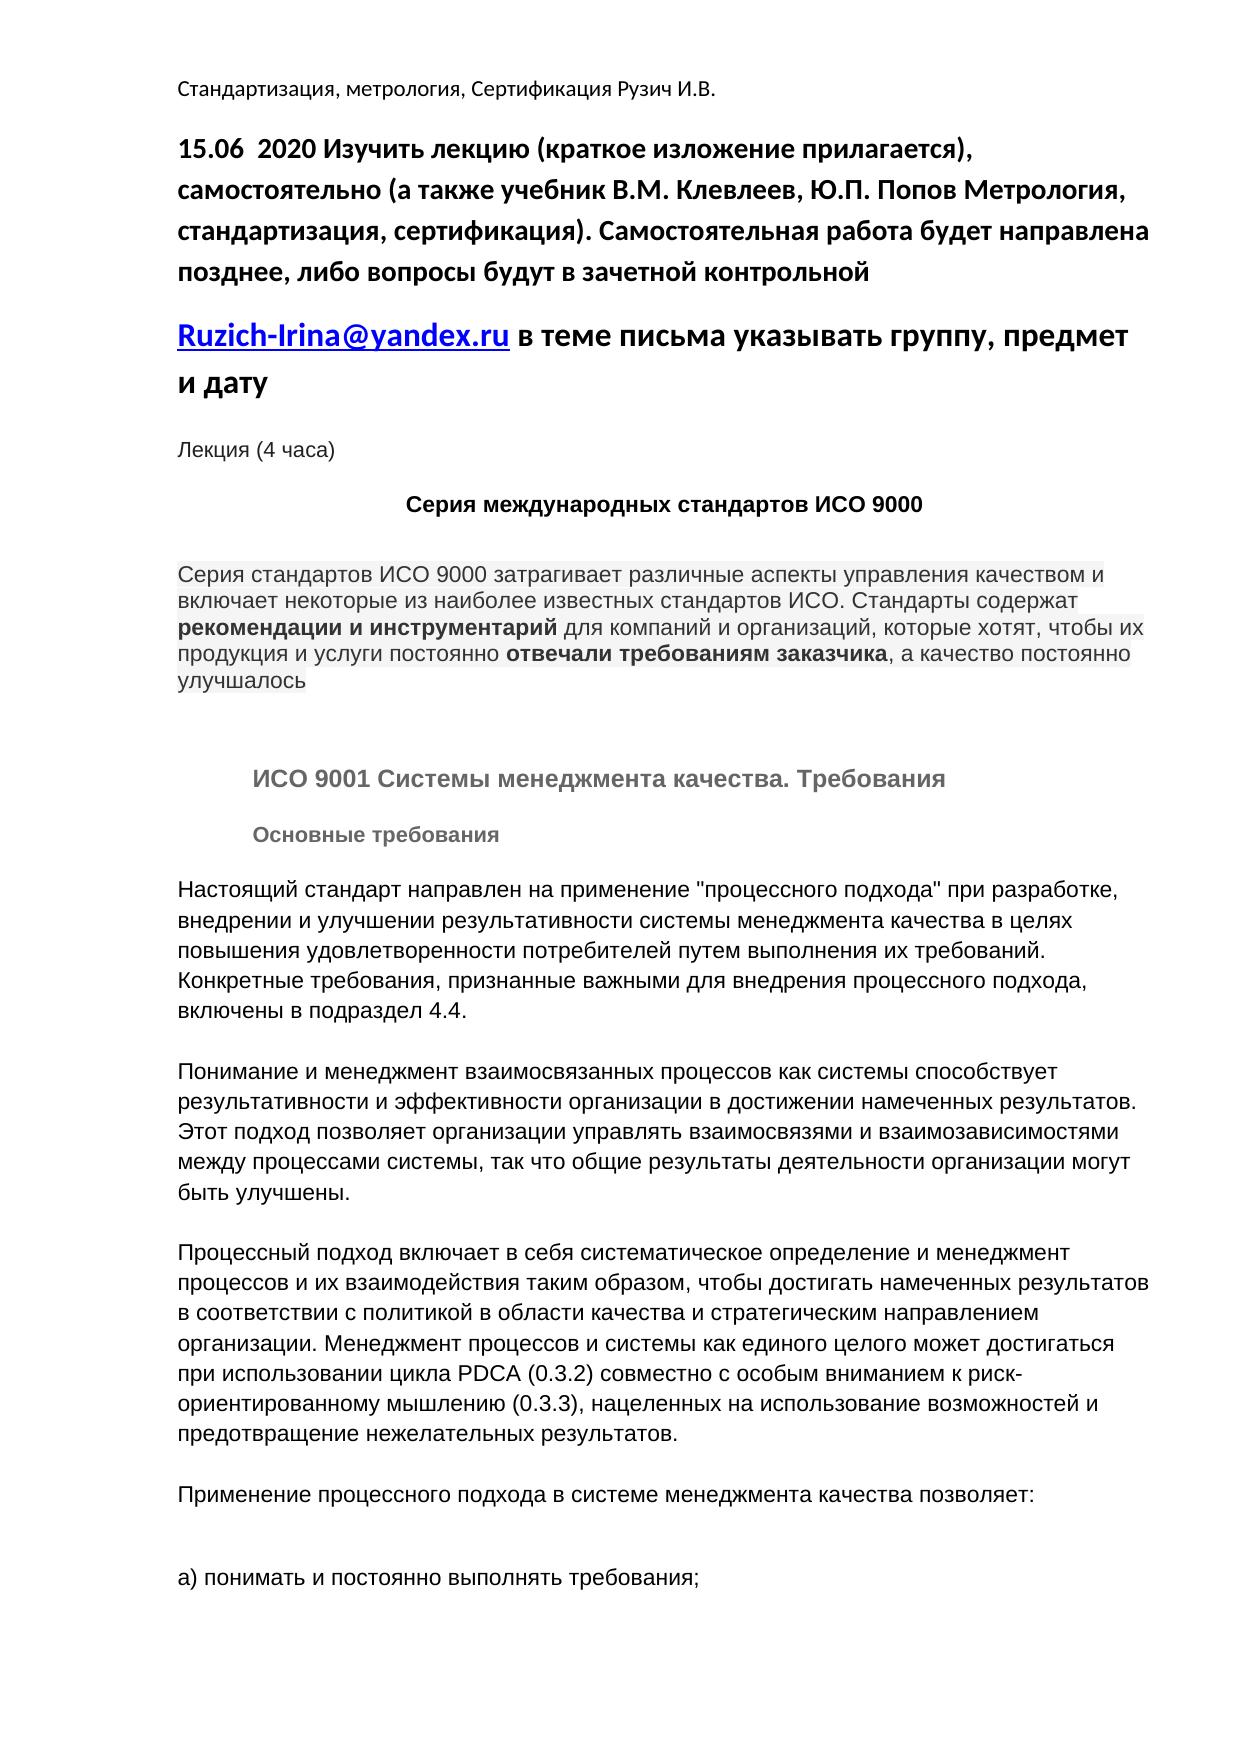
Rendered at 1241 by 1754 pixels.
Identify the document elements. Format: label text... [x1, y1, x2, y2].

text Серия международных стандартов ИСО 9000 [177, 491, 1152, 546]
text Настоящий стандарт направлен на применение "процессного подхода" при разработке, внедрении и улучшении результативности системы менеджмента качества в целях повышения удовлетворенности потребителей путем выполнения их требований. Конкретные требования, признанные важными для внедрения процессного подхода, включены в подраздел 4.4. Понимание и менеджмент взаимосвязанных процессов как системы способствует результативности и эффективности организации в достижении намеченных результатов. Этот подход позволяет организации управлять взаимосвязями и взаимозависимостями между процессами системы, так что общие результаты деятельности организации могут быть улучшены. Процессный подход включает в себя систематическое определение и менеджмент процессов и их взаимодействия таким образом, чтобы достигать намеченных результатов в соответствии с политикой в области качества и стратегическим направлением организации. Менеджмент процессов и системы как единого целого может достигаться при использовании цикла PDCA (0.3.2) совместно с особым вниманием к риск-ориентированному мышлению (0.3.3), нацеленных на использование возможностей и предотвращение нежелательных результатов. Применение процессного подхода в системе менеджмента качества позволяет: [177, 876, 1152, 1539]
text a) понимать и постоянно выполнять требования; [177, 1564, 1152, 1623]
text 15.06 2020 Изучить лекцию (краткое изложение прилагается), самостоятельно (а также учебник В.М. Клевлеев, Ю.П. Попов Метрология, стандартизация, сертификация). Самостоятельная работа будет направлена позднее, либо вопросы будут в зачетной контрольной [177, 130, 1152, 288]
text Основные требования [252, 822, 1152, 847]
text Серия стандартов ИСО 9000 затрагивает различные аспекты управления качеством и включает некоторые из наиболее известных стандартов ИСО. Стандарты содержат рекомендации и инструментарий для компаний и организаций, которые хотят, чтобы их продукция и услуги постоянно отвечали требованиям заказчика, а качество постоянно улучшалось [177, 561, 1152, 693]
text Лекция (4 часа) [177, 437, 1152, 462]
text Ruzich-Irina@yandex.ru в теме письма указывать группу, предмет и дату [177, 314, 1152, 402]
text ИСО 9001 Системы менеджмента качества. Требования [252, 764, 1152, 793]
